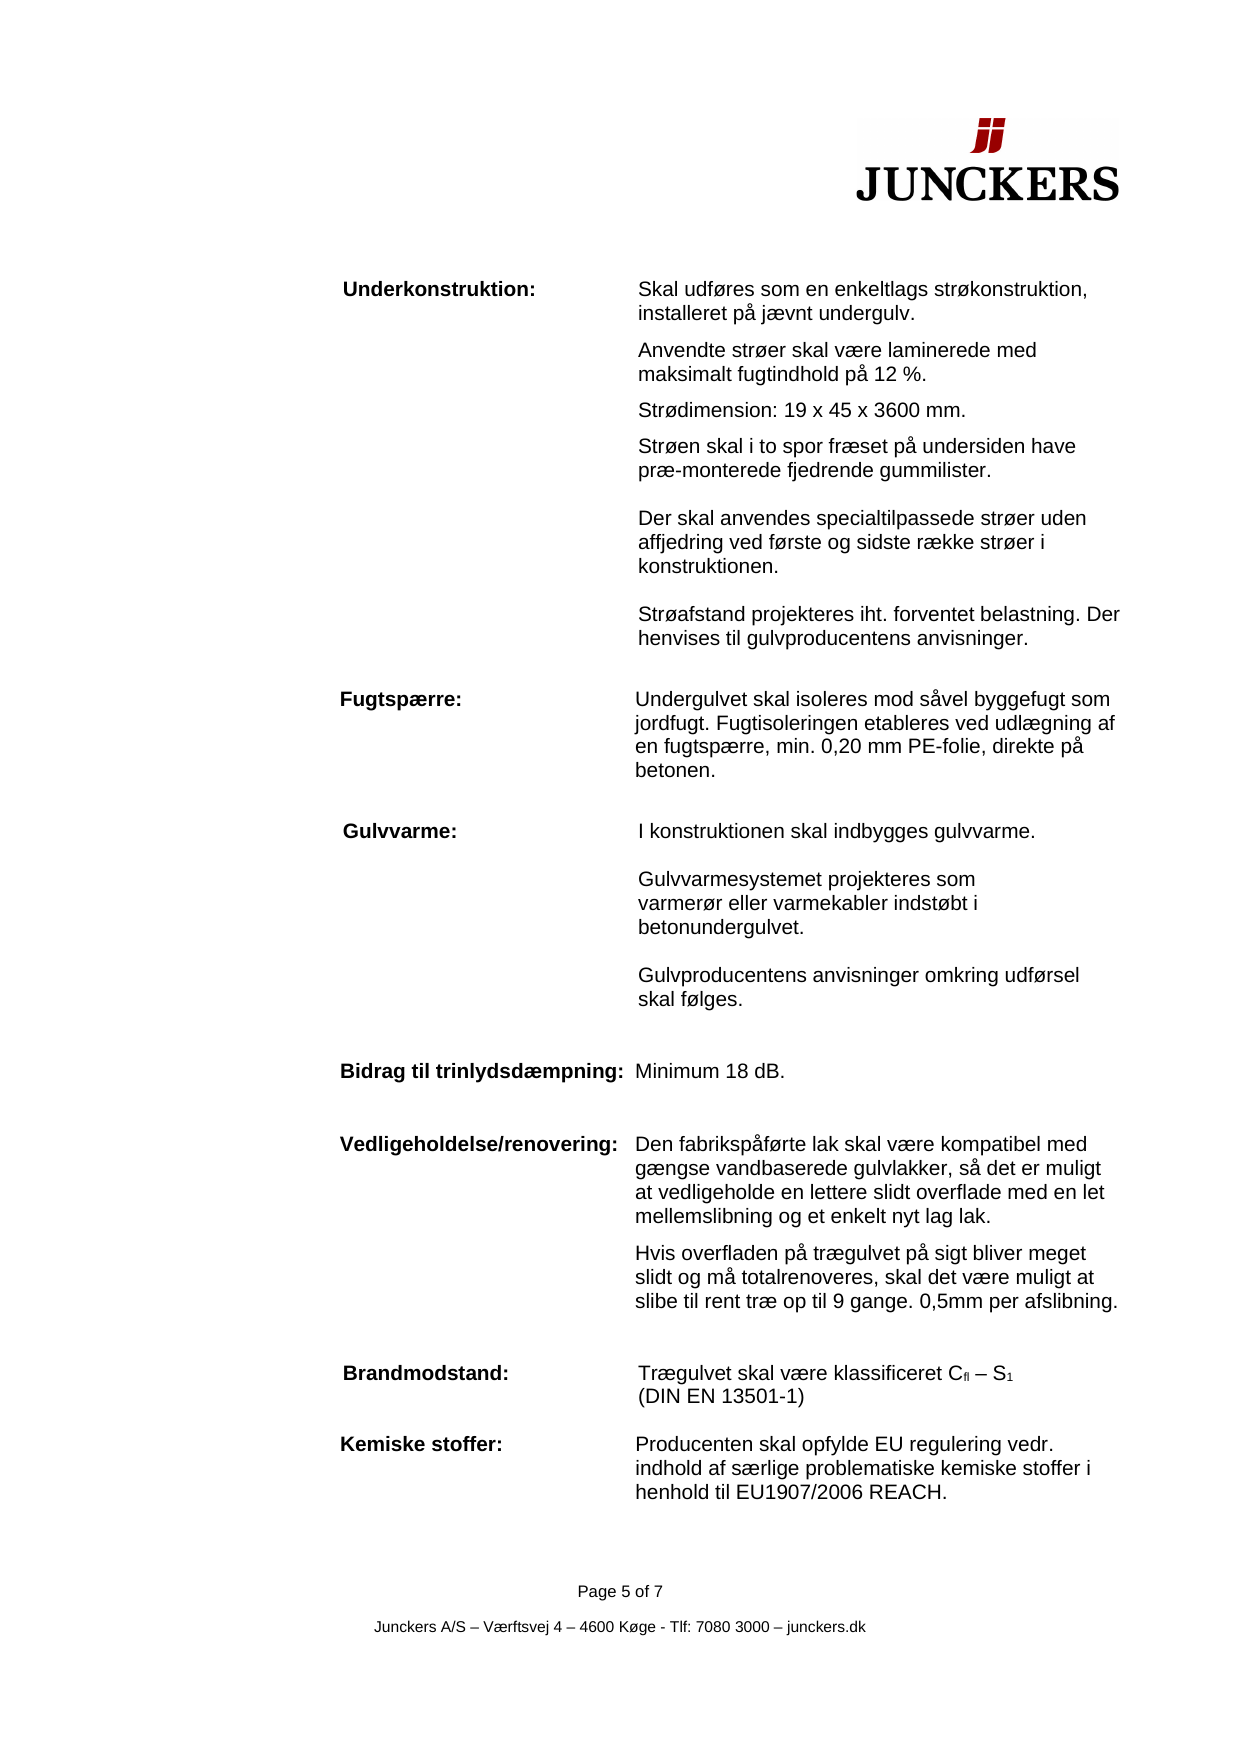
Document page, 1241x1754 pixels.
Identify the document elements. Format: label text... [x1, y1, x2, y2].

text Strødimension: 19 x 45 x 3600 mm. [343, 398, 1122, 422]
text Fugtspærre: Undergulvet skal isoleres mod såvel byggefugt som jordfugt. Fugtisoleringen etableres ved udlægning af en fugtspærre, min. 0,20 mm PE-folie, direkte på betonen. [339, 686, 1122, 782]
text Strøen skal i to spor fræset på undersiden have præ-monterede fjedrende gummilister. Der skal anvendes specialtilpassede strøer uden affjedring ved første og sidste række strøer i konstruktionen. Strøafstand projekteres iht. forventet belastning. Der henvises til gulvproducentens anvisninger. [343, 434, 1122, 674]
text Bidrag til trinlydsdæmpning: Minimum 18 dB. [340, 1059, 1122, 1083]
text Vedligeholdelse/renovering: Den fabrikspåførte lak skal være kompatibel med gængse vandbaserede gulvlakker, så det er muligt at vedligeholde en lettere slidt overflade med en let mellemslibning og et enkelt nyt lag lak. [339, 1132, 1122, 1228]
text Anvendte strøer skal være laminerede med maksimalt fugtindhold på 12 %. [343, 337, 1122, 385]
text Brandmodstand: Trægulvet skal være klassificeret Cfl – S1 [343, 1360, 1122, 1384]
picture [856, 118, 1119, 201]
text Hvis overfladen på trægulvet på sigt bliver meget slidt og må totalrenoveres, skal det være muligt at slibe til rent træ op til 9 gange. 0,5mm per afslibning. [339, 1241, 1122, 1312]
text Kemiske stoffer: Producenten skal opfylde EU regulering vedr. [340, 1432, 1122, 1456]
text Gulvvarme: I konstruktionen skal indbygges gulvvarme. Gulvvarmesystemet projekteres som varmerør eller varmekabler indstøbt i betonundergulvet. Gulvproducentens anvisninger omkring udførsel skal følges. [343, 819, 1122, 1010]
text indhold af særlige problematiske kemiske stoffer i [340, 1456, 1122, 1480]
text Underkonstruktion: Skal udføres som en enkeltlags strøkonstruktion, installeret på jævnt undergulv. [343, 277, 1122, 325]
text henhold til EU1907/2006 REACH. [579, 1480, 1122, 1504]
text (DIN EN 13501-1) [343, 1384, 1122, 1408]
